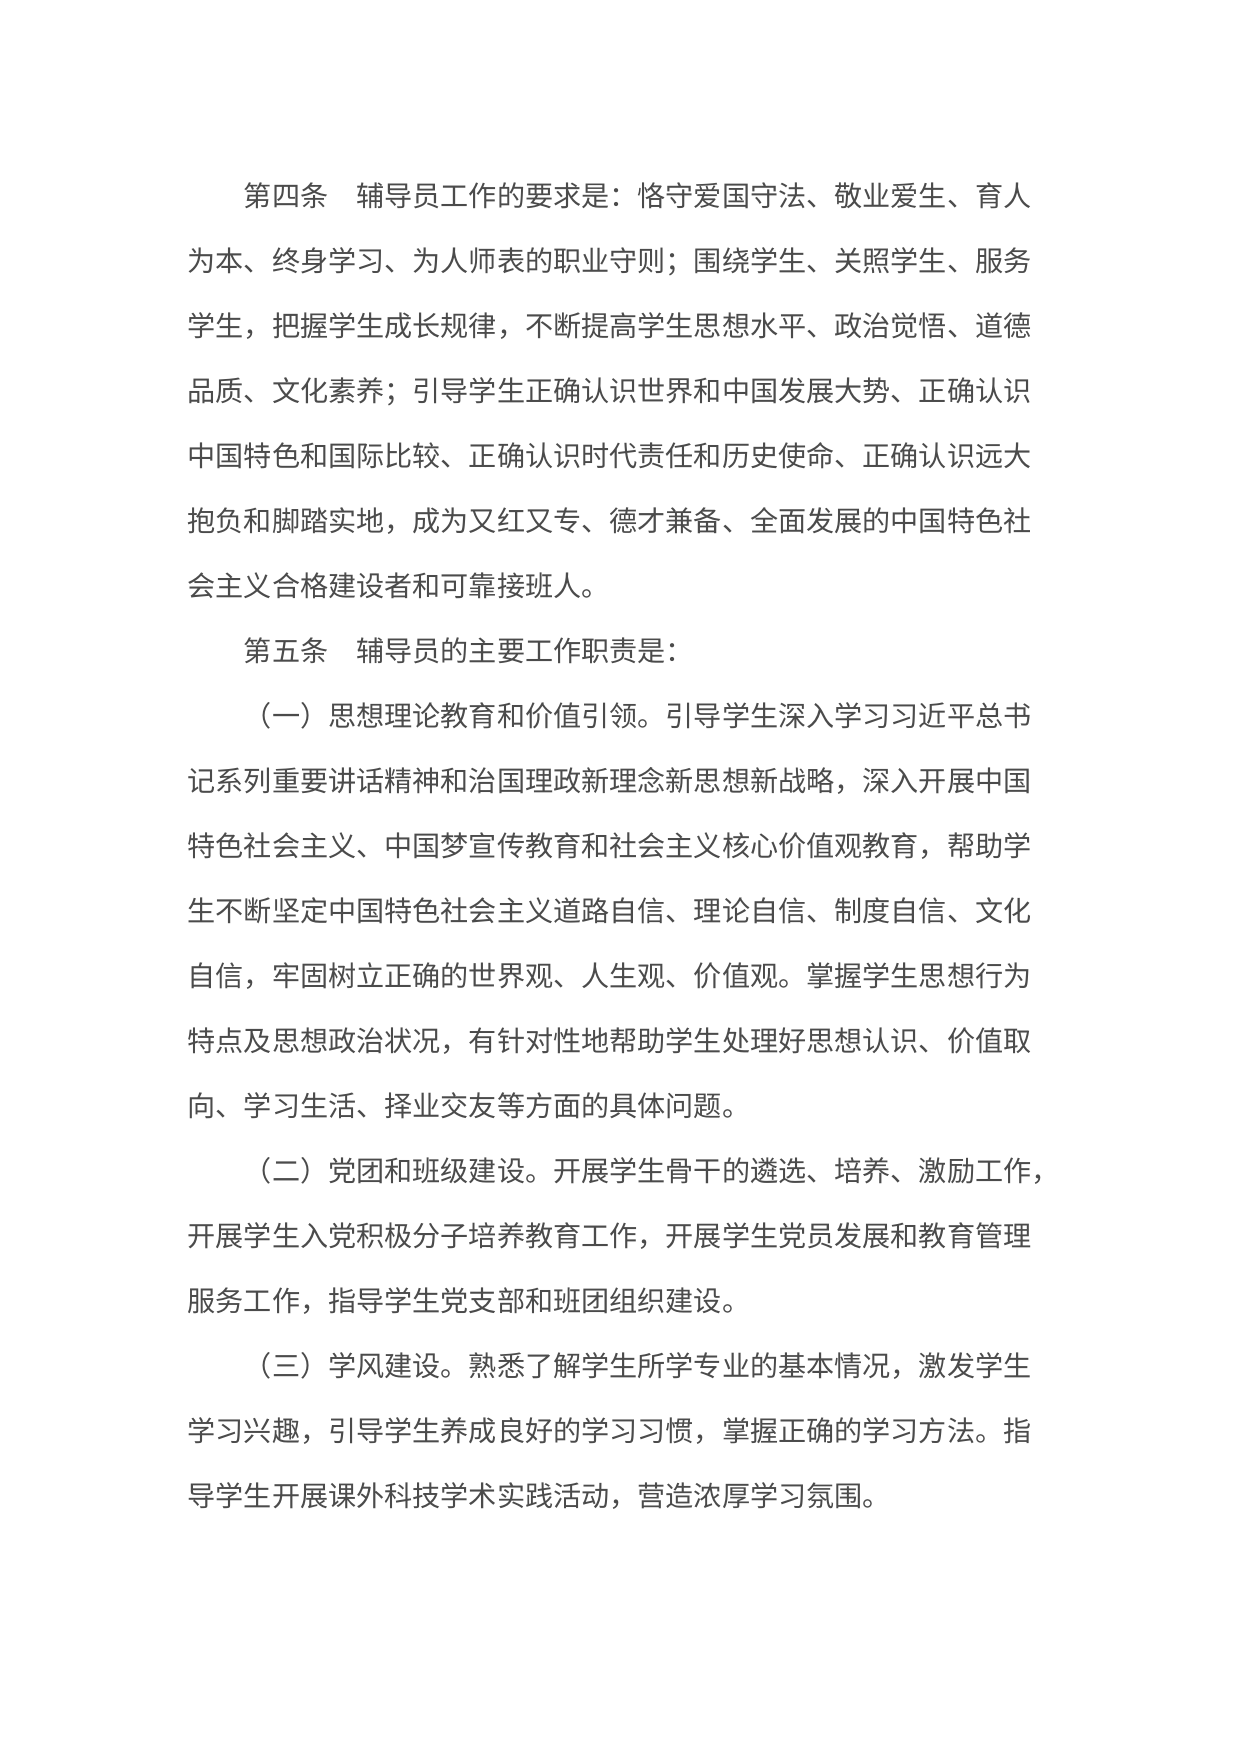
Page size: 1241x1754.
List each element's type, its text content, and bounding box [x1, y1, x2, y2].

text 第四条 辅导员工作的要求是：恪守爱国守法、敬业爱生、育人为本、终身学习、为人师表的职业守则；围绕学生、关照学生、服务学生，把握学生成长规律，不断提高学生思想水平、政治觉悟、道德品质、文化素养；引导学生正确认识世界和中国发展大势、正确认识中国特色和国际比较、正确认识时代责任和历史使命、正确认识远大抱负和脚踏实地，成为又红又专、德才兼备、全面发展的中国特色社会主义合格建设者和可靠接班人。 [187, 162, 1053, 617]
text （一）思想理论教育和价值引领。引导学生深入学习习近平总书记系列重要讲话精神和治国理政新理念新思想新战略，深入开展中国特色社会主义、中国梦宣传教育和社会主义核心价值观教育，帮助学生不断坚定中国特色社会主义道路自信、理论自信、制度自信、文化自信，牢固树立正确的世界观、人生观、价值观。掌握学生思想行为特点及思想政治状况，有针对性地帮助学生处理好思想认识、价值取向、学习生活、择业交友等方面的具体问题。 [187, 682, 1053, 1137]
text （二）党团和班级建设。开展学生骨干的遴选、培养、激励工作，开展学生入党积极分子培养教育工作，开展学生党员发展和教育管理服务工作，指导学生党支部和班团组织建设。 [187, 1137, 1053, 1332]
text （三）学风建设。熟悉了解学生所学专业的基本情况，激发学生学习兴趣，引导学生养成良好的学习习惯，掌握正确的学习方法。指导学生开展课外科技学术实践活动，营造浓厚学习氛围。 [187, 1332, 1053, 1527]
text 第五条 辅导员的主要工作职责是： [187, 617, 1053, 682]
